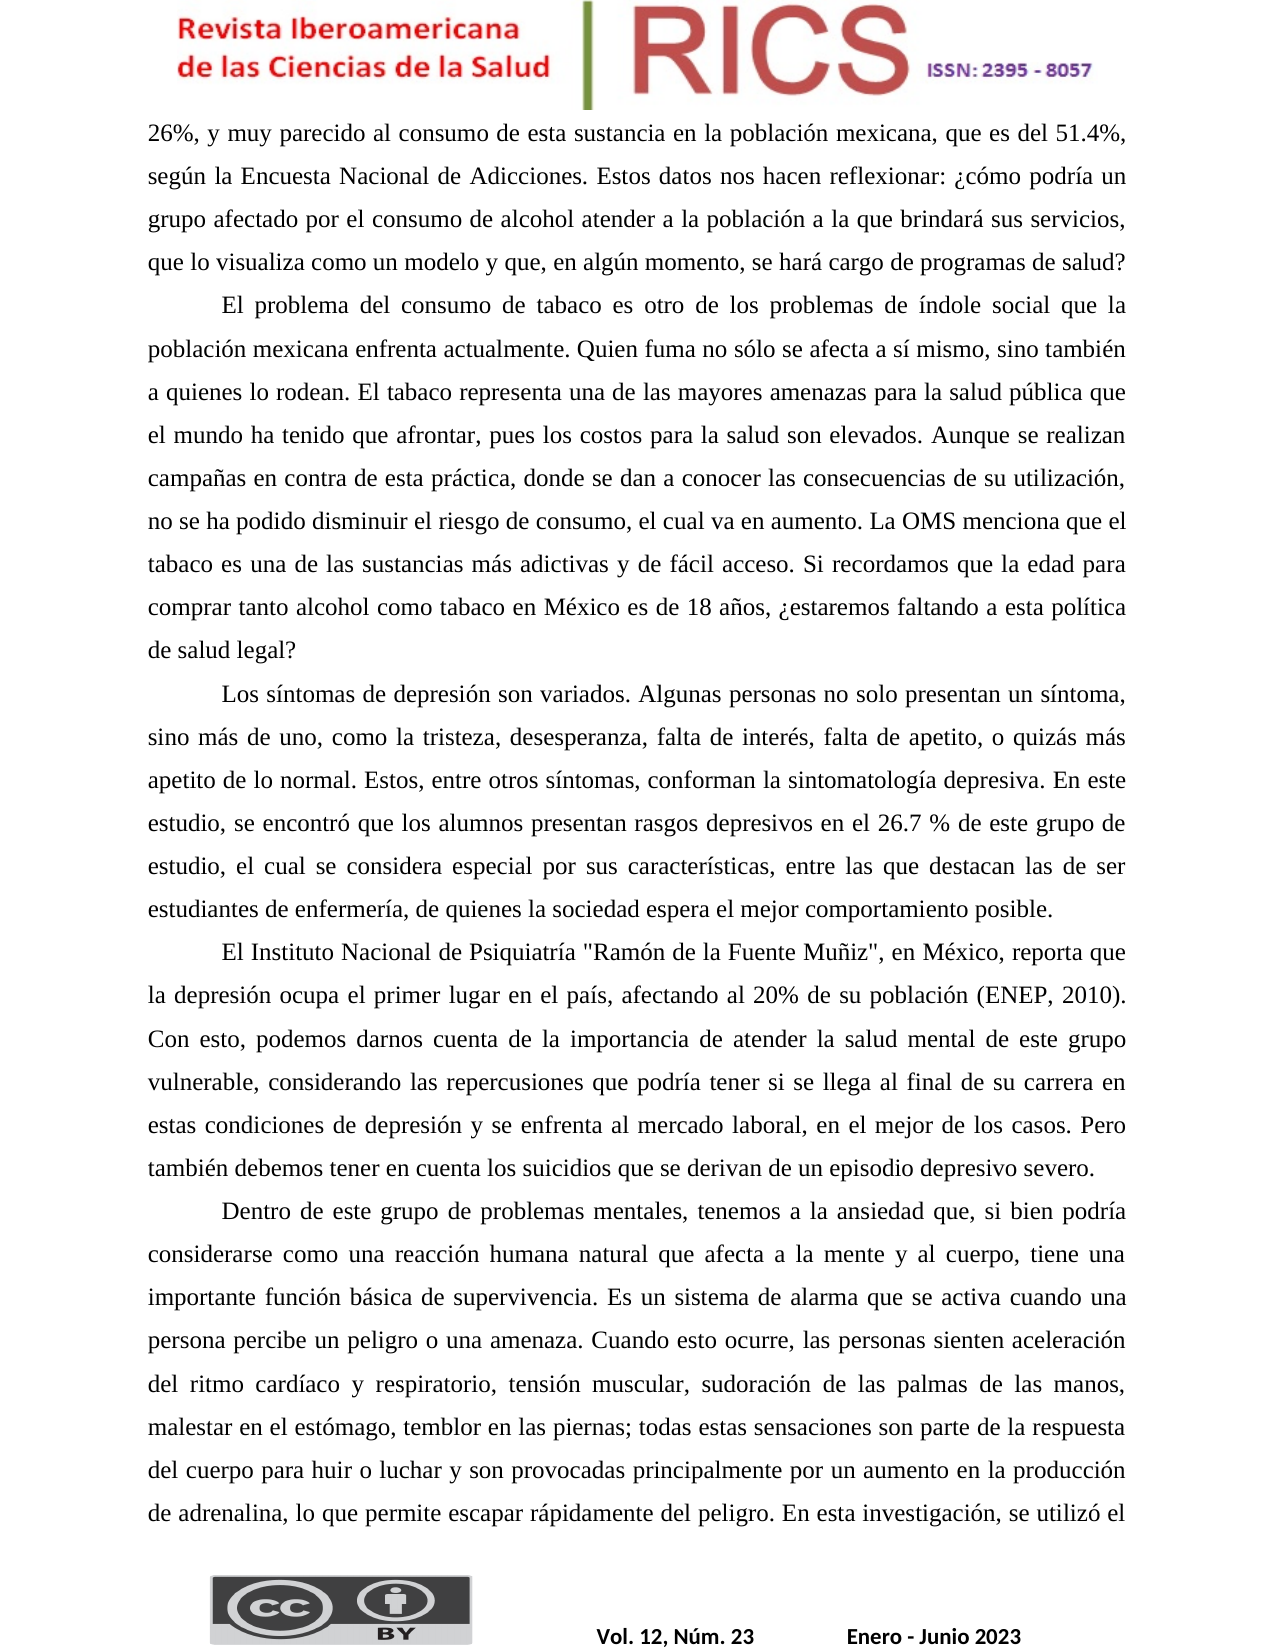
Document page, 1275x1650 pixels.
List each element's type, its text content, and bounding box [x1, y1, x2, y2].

text Los síntomas de depresión son variados. Algunas personas no solo presentan un síntoma, sino más de uno, como la tristeza, desesperanza, falta de interés, falta de apetito, o quizás más apetito de lo normal. Estos, entre otros síntomas, conforman la sintomatología depresiva. En este estudio, se encontró que los alumnos presentan rasgos depresivos en el 26.7 % de este grupo de estudio, el cual se considera especial por sus características, entre las que destacan las de ser estudiantes de enfermería, de quienes la sociedad espera el mejor comportamiento posible. [148, 679, 1127, 923]
text El Instituto Nacional de Psiquiatría "Ramón de la Fuente Muñiz", en México, reporta que la depresión ocupa el primer lugar en el país, afectando al 20% de su población (ENEP, 2010). Con esto, podemos darnos cuenta de la importancia de atender la salud mental de este grupo vulnerable, considerando las repercusiones que podría tener si se llega al final de su carrera en estas condiciones de depresión y se enfrenta al mercado laboral, en el mejor de los casos. Pero también debemos tener en cuenta los suicidios que se derivan de un episodio depresivo severo. [148, 937, 1127, 1182]
picture [177, 0, 1098, 110]
picture [209, 1575, 473, 1645]
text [148, 1196, 1127, 1527]
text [148, 118, 1127, 664]
